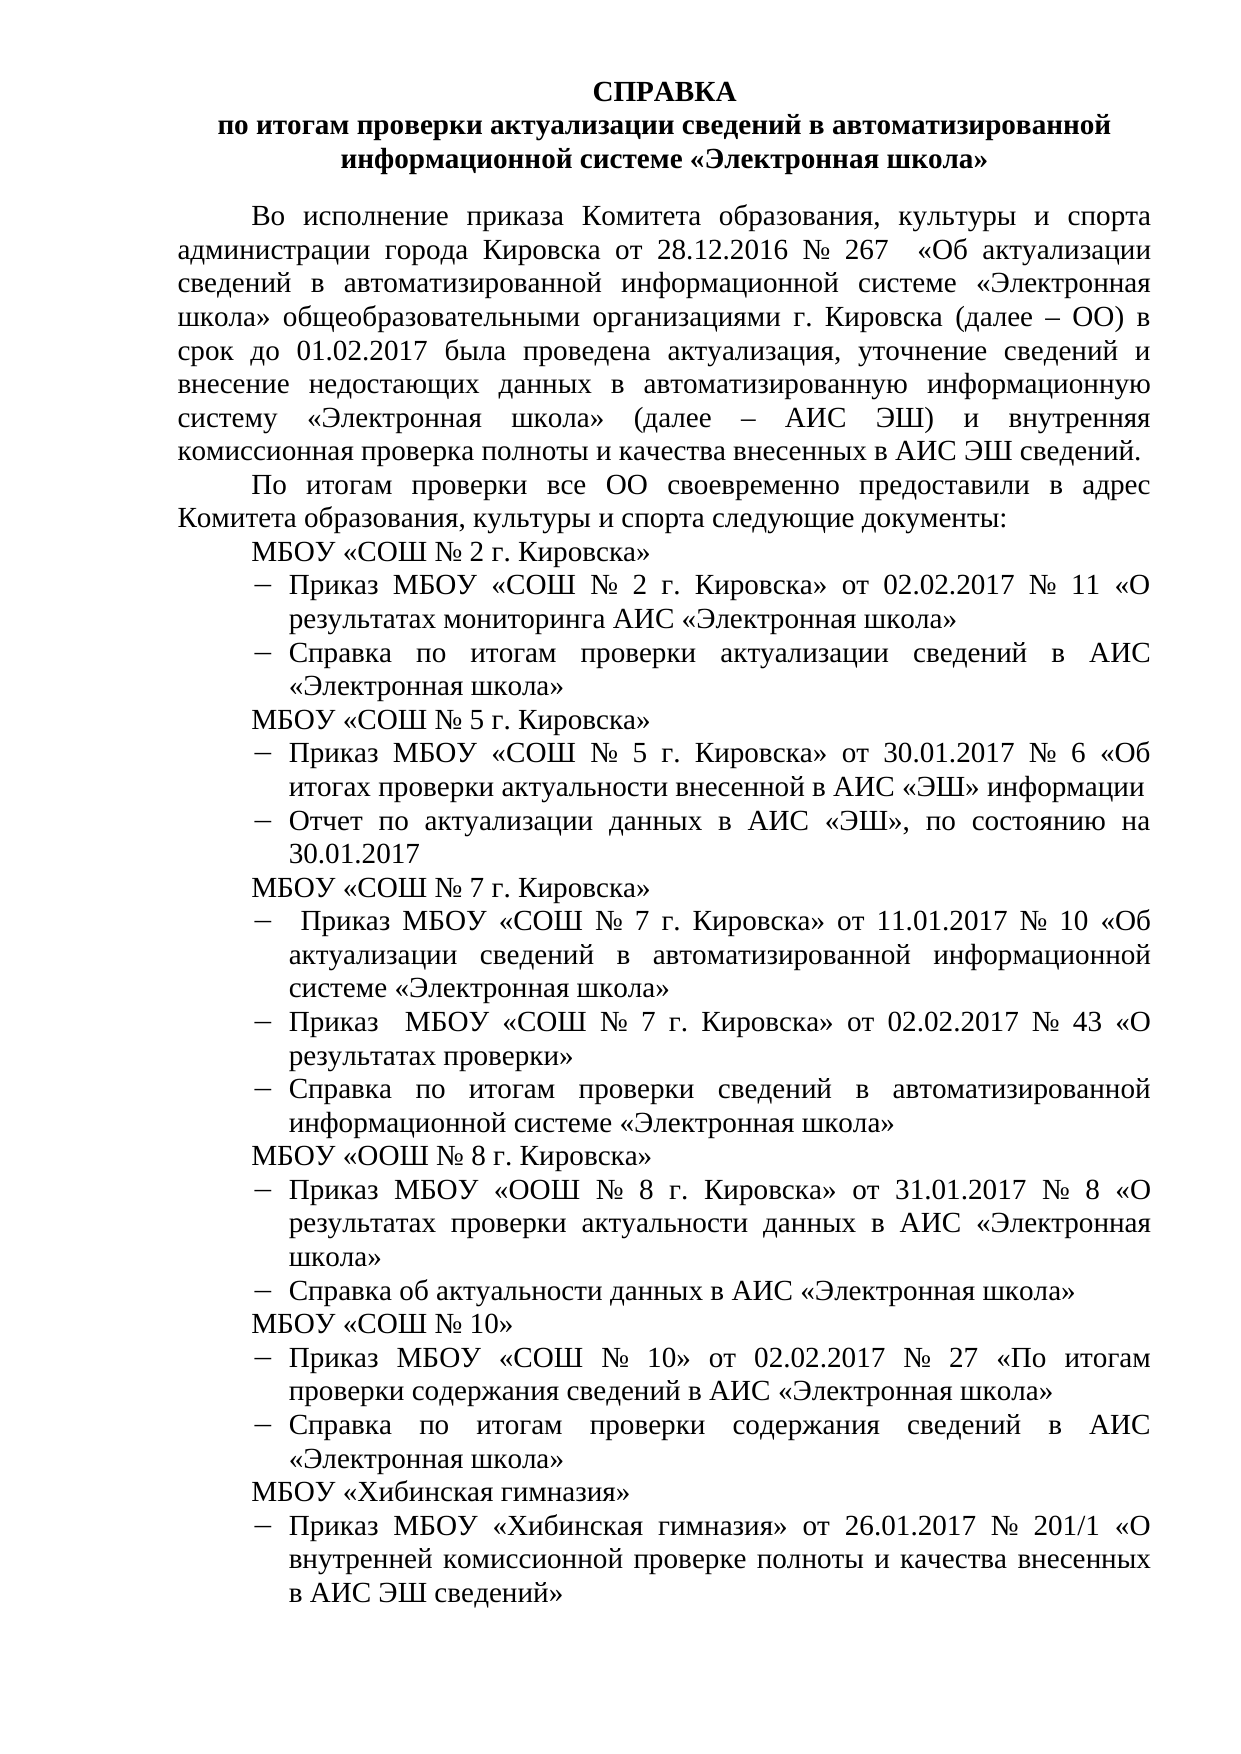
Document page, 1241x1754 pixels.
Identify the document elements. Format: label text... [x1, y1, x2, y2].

list Справка по итогам проверки сведений в автоматизированной информационной системе «Электронная школа» [251, 1071, 1152, 1138]
list Приказ МБОУ «СОШ № 7 г. Кировска» от 11.01.2017 № 10 «Об актуализации сведений в автоматизированной информационной системе «Электронная школа» [251, 903, 1152, 1004]
list Приказ МБОУ «СОШ № 10» от 02.02.2017 № 27 «По итогам проверки содержания сведений в АИС «Электронная школа» [251, 1340, 1152, 1407]
text МБОУ «Хибинская гимназия» [251, 1474, 1152, 1508]
list Справка по итогам проверки актуализации сведений в АИС «Электронная школа» [251, 635, 1152, 702]
text СПРАВКА [177, 74, 1152, 107]
list Приказ МБОУ «Хибинская гимназия» от 26.01.2017 № 201/1 «О внутренней комиссионной проверке полноты и качества внесенных в АИС ЭШ сведений» [251, 1508, 1152, 1608]
text МБОУ «СОШ № 2 г. Кировска» [251, 534, 1152, 567]
list Справка по итогам проверки содержания сведений в АИС «Электронная школа» [251, 1407, 1152, 1474]
text Во исполнение приказа Комитета образования, культуры и спорта администрации города Кировска от 28.12.2016 № 267 «Об актуализации сведений в автоматизированной информационной системе «Электронная школа» общеобразовательными организациями г. Кировска (далее – ОО) в срок до 01.02.2017 была проведена актуализация, уточнение сведений и внесение недостающих данных в автоматизированную информационную систему «Электронная школа» (далее – АИС ЭШ) и внутренняя комиссионная проверка полноты и качества внесенных в АИС ЭШ сведений. [177, 198, 1152, 467]
text по итогам проверки актуализации сведений в автоматизированной информационной системе «Электронная школа» [177, 107, 1152, 174]
text МБОУ «СОШ № 5 г. Кировска» [251, 702, 1152, 735]
text МБОУ «СОШ № 10» [251, 1306, 1152, 1340]
text МБОУ «СОШ № 7 г. Кировска» [251, 870, 1152, 903]
list Справка об актуальности данных в АИС «Электронная школа» [251, 1273, 1152, 1306]
list Приказ МБОУ «СОШ № 2 г. Кировска» от 02.02.2017 № 11 «О результатах мониторинга АИС «Электронная школа» [251, 567, 1152, 635]
list Приказ МБОУ «ООШ № 8 г. Кировска» от 31.01.2017 № 8 «О результатах проверки актуальности данных в АИС «Электронная школа» [251, 1172, 1152, 1273]
list Приказ МБОУ «СОШ № 5 г. Кировска» от 30.01.2017 № 6 «Об итогах проверки актуальности внесенной в АИС «ЭШ» информации [251, 735, 1152, 803]
list Приказ МБОУ «СОШ № 7 г. Кировска» от 02.02.2017 № 43 «О результатах проверки» [251, 1004, 1152, 1071]
list Отчет по актуализации данных в АИС «ЭШ», по состоянию на 30.01.2017 [251, 803, 1152, 870]
text По итогам проверки все ОО своевременно предоставили в адрес Комитета образования, культуры и спорта следующие документы: [177, 467, 1152, 534]
text МБОУ «ООШ № 8 г. Кировска» [251, 1138, 1152, 1172]
